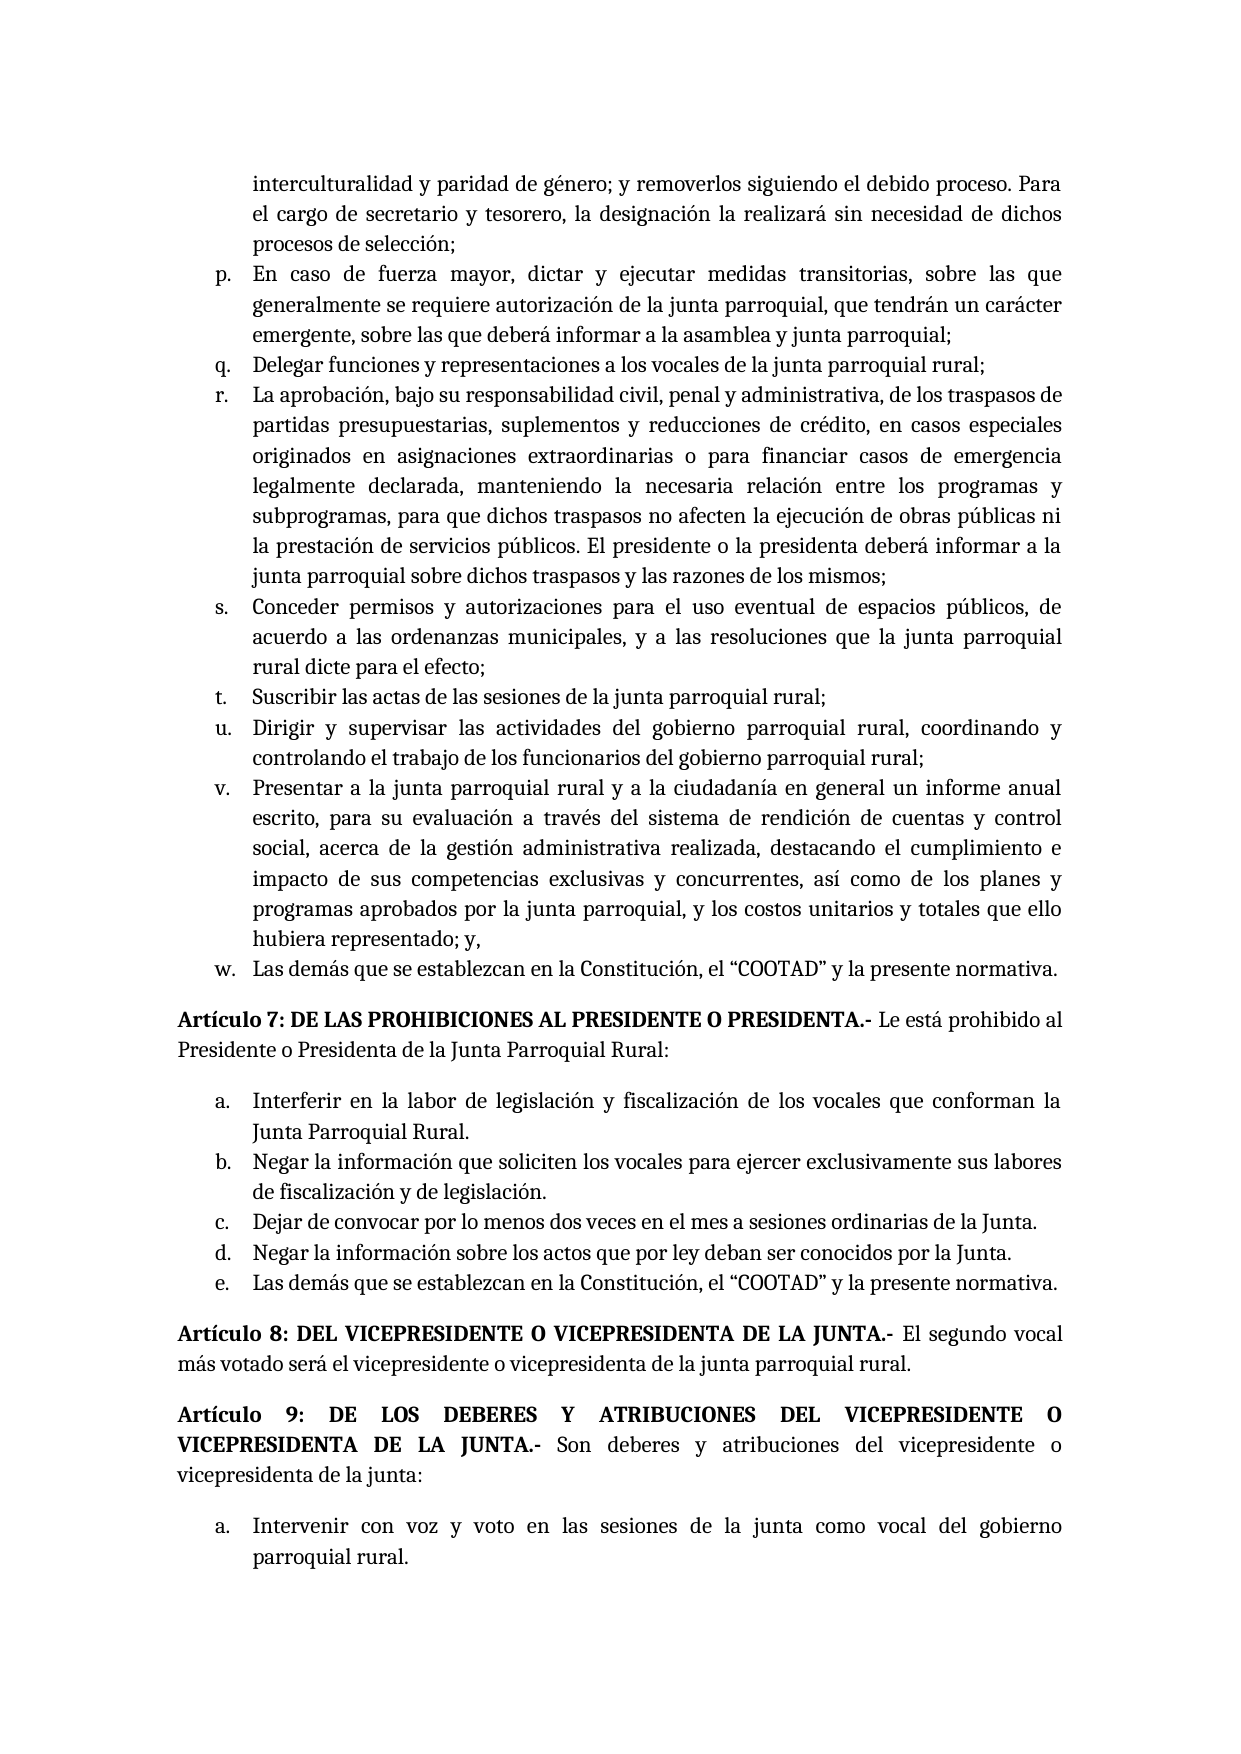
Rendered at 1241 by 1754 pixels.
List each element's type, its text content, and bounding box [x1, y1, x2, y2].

list La aprobación, bajo su responsabilidad civil, penal y administrativa, de los traspasos de partidas presupuestarias, suplementos y reducciones de crédito, en casos especiales originados en asignaciones extraordinarias o para financiar casos de emergencia legalmente declarada, manteniendo la necesaria relación entre los programas y subprogramas, para que dichos traspasos no afecten la ejecución de obras públicas ni la prestación de servicios públicos. El presidente o la presidenta deberá informar a la junta parroquial sobre dichos traspasos y las razones de los mismos; [215, 382, 1063, 590]
list En caso de fuerza mayor, dictar y ejecutar medidas transitorias, sobre las que generalmente se requiere autorización de la junta parroquial, que tendrán un carácter emergente, sobre las que deberá informar a la asamblea y junta parroquial; [215, 261, 1063, 348]
list Las demás que se establezcan en la Constitución, el “COOTAD” y la presente normativa. [215, 956, 1063, 982]
list Presentar a la junta parroquial rural y a la ciudadanía en general un informe anual escrito, para su evaluación a través del sistema de rendición de cuentas y control social, acerca de la gestión administrativa realizada, destacando el cumplimiento e impacto de sus competencias exclusivas y concurrentes, así como de los planes y programas aprobados por la junta parroquial, y los costos unitarios y totales que ello hubiera representado; y, [215, 775, 1063, 952]
list Suscribir las actas de las sesiones de la junta parroquial rural; [215, 684, 1063, 711]
list Interferir en la labor de legislación y fiscalización de los vocales que conforman la Junta Parroquial Rural. [215, 1088, 1063, 1145]
list Dejar de convocar por lo menos dos veces en el mes a sesiones ordinarias de la Junta. [215, 1209, 1063, 1236]
list Conceder permisos y autorizaciones para el uso eventual de espacios públicos, de acuerdo a las ordenanzas municipales, y a las resoluciones que la junta parroquial rural dicte para el efecto; [215, 593, 1063, 680]
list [215, 171, 1063, 257]
list Intervenir con voz y voto en las sesiones de la junta como vocal del gobierno parroquial rural. [215, 1513, 1063, 1570]
text Artículo 7: DE LAS PROHIBICIONES AL PRESIDENTE O PRESIDENTA.- Le está prohibido al Presidente o Presidenta de la Junta Parroquial Rural: [177, 1007, 1063, 1064]
list Las demás que se establezcan en la Constitución, el “COOTAD” y la presente normativa. [215, 1269, 1063, 1296]
list Negar la información sobre los actos que por ley deban ser conocidos por la Junta. [215, 1239, 1063, 1266]
list Dirigir y supervisar las actividades del gobierno parroquial rural, coordinando y controlando el trabajo de los funcionarios del gobierno parroquial rural; [215, 714, 1063, 771]
list Delegar funciones y representaciones a los vocales de la junta parroquial rural; [215, 352, 1063, 378]
text Artículo 9: DE LOS DEBERES Y ATRIBUCIONES DEL VICEPRESIDENTE O VICEPRESIDENTA DE LA JUNTA.- Son deberes y atribuciones del vicepresidente o vicepresidenta de la junta: [177, 1402, 1063, 1489]
list Negar la información que soliciten los vocales para ejercer exclusivamente sus labores de fiscalización y de legislación. [215, 1149, 1063, 1205]
text Artículo 8: DEL VICEPRESIDENTE O VICEPRESIDENTA DE LA JUNTA.- El segundo vocal más votado será el vicepresidente o vicepresidenta de la junta parroquial rural. [177, 1321, 1063, 1377]
